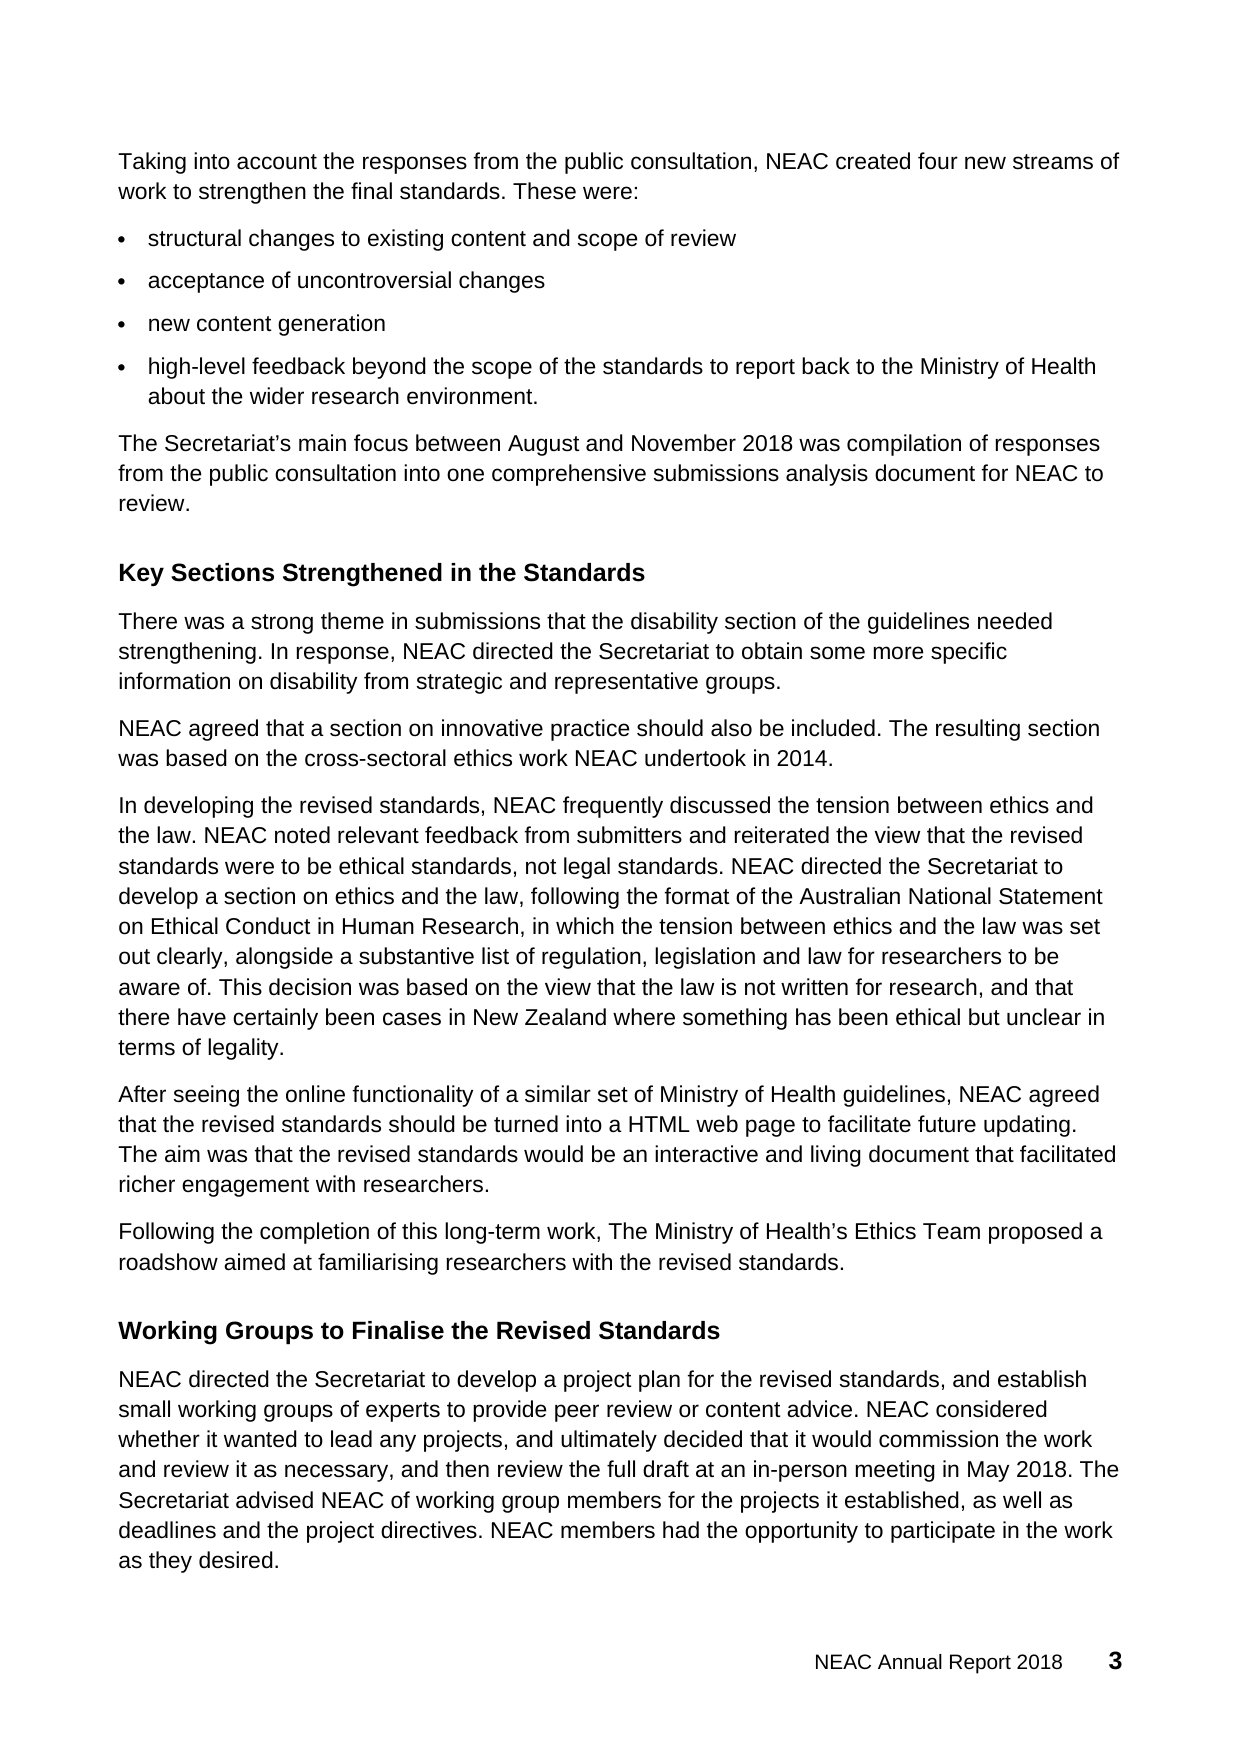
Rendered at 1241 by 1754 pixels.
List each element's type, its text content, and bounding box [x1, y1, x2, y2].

text After seeing the online functionality of a similar set of Ministry of Health guidelines, NEAC agreed that the revised standards should be turned into a HTML web page to facilitate future updating. The aim was that the revised standards would be an interactive and living document that facilitated richer engagement with researchers. [118, 1081, 1122, 1198]
text The Secretariat’s main focus between August and November 2018 was compilation of responses from the public consultation into one comprehensive submissions analysis document for NEAC to review. [118, 430, 1122, 517]
subtitle Working Groups to Finalise the Revised Standards [118, 1316, 1122, 1345]
text NEAC agreed that a section on innovative practice should also be included. The resulting section was based on the cross-sectoral ethics work NEAC undertook in 2014. [118, 715, 1122, 772]
text new content generation [118, 310, 1122, 337]
text In developing the revised standards, NEAC frequently discussed the tension between ethics and the law. NEAC noted relevant feedback from submitters and reiterated the view that the revised standards were to be ethical standards, not legal standards. NEAC directed the Secretariat to develop a section on ethics and the law, following the format of the Australian National Statement on Ethical Conduct in Human Research, in which the tension between ethics and the law was set out clearly, alongside a substantive list of regulation, legislation and law for researchers to be aware of. This decision was based on the view that the law is not written for research, and that there have certainly been cases in New Zealand where something has been ethical but unclear in terms of legality. [118, 792, 1122, 1060]
text Taking into account the responses from the public consultation, NEAC created four new streams of work to strengthen the final standards. These were: [118, 148, 1122, 204]
text Following the completion of this long-term work, The Ministry of Health’s Ethics Team proposed a roadshow aimed at familiarising researchers with the revised standards. [118, 1218, 1122, 1275]
subtitle Key Sections Strengthened in the Standards [118, 558, 1122, 587]
text high-level feedback beyond the scope of the standards to report back to the Ministry of Health about the wider research environment. [118, 353, 1122, 409]
text acceptance of uncontroversial changes [118, 267, 1122, 294]
text structural changes to existing content and scope of review [118, 225, 1122, 251]
text NEAC directed the Secretariat to develop a project plan for the revised standards, and establish small working groups of experts to provide peer review or content advice. NEAC considered whether it wanted to lead any projects, and ultimately decided that it would commission the work and review it as necessary, and then review the full draft at an in-person meeting in May 2018. The Secretariat advised NEAC of working group members for the projects it established, as well as deadlines and the project directives. NEAC members had the opportunity to participate in the work as they desired. [118, 1366, 1122, 1573]
text There was a strong theme in submissions that the disability section of the guidelines needed strengthening. In response, NEAC directed the Secretariat to obtain some more specific information on disability from strategic and representative groups. [118, 608, 1122, 694]
